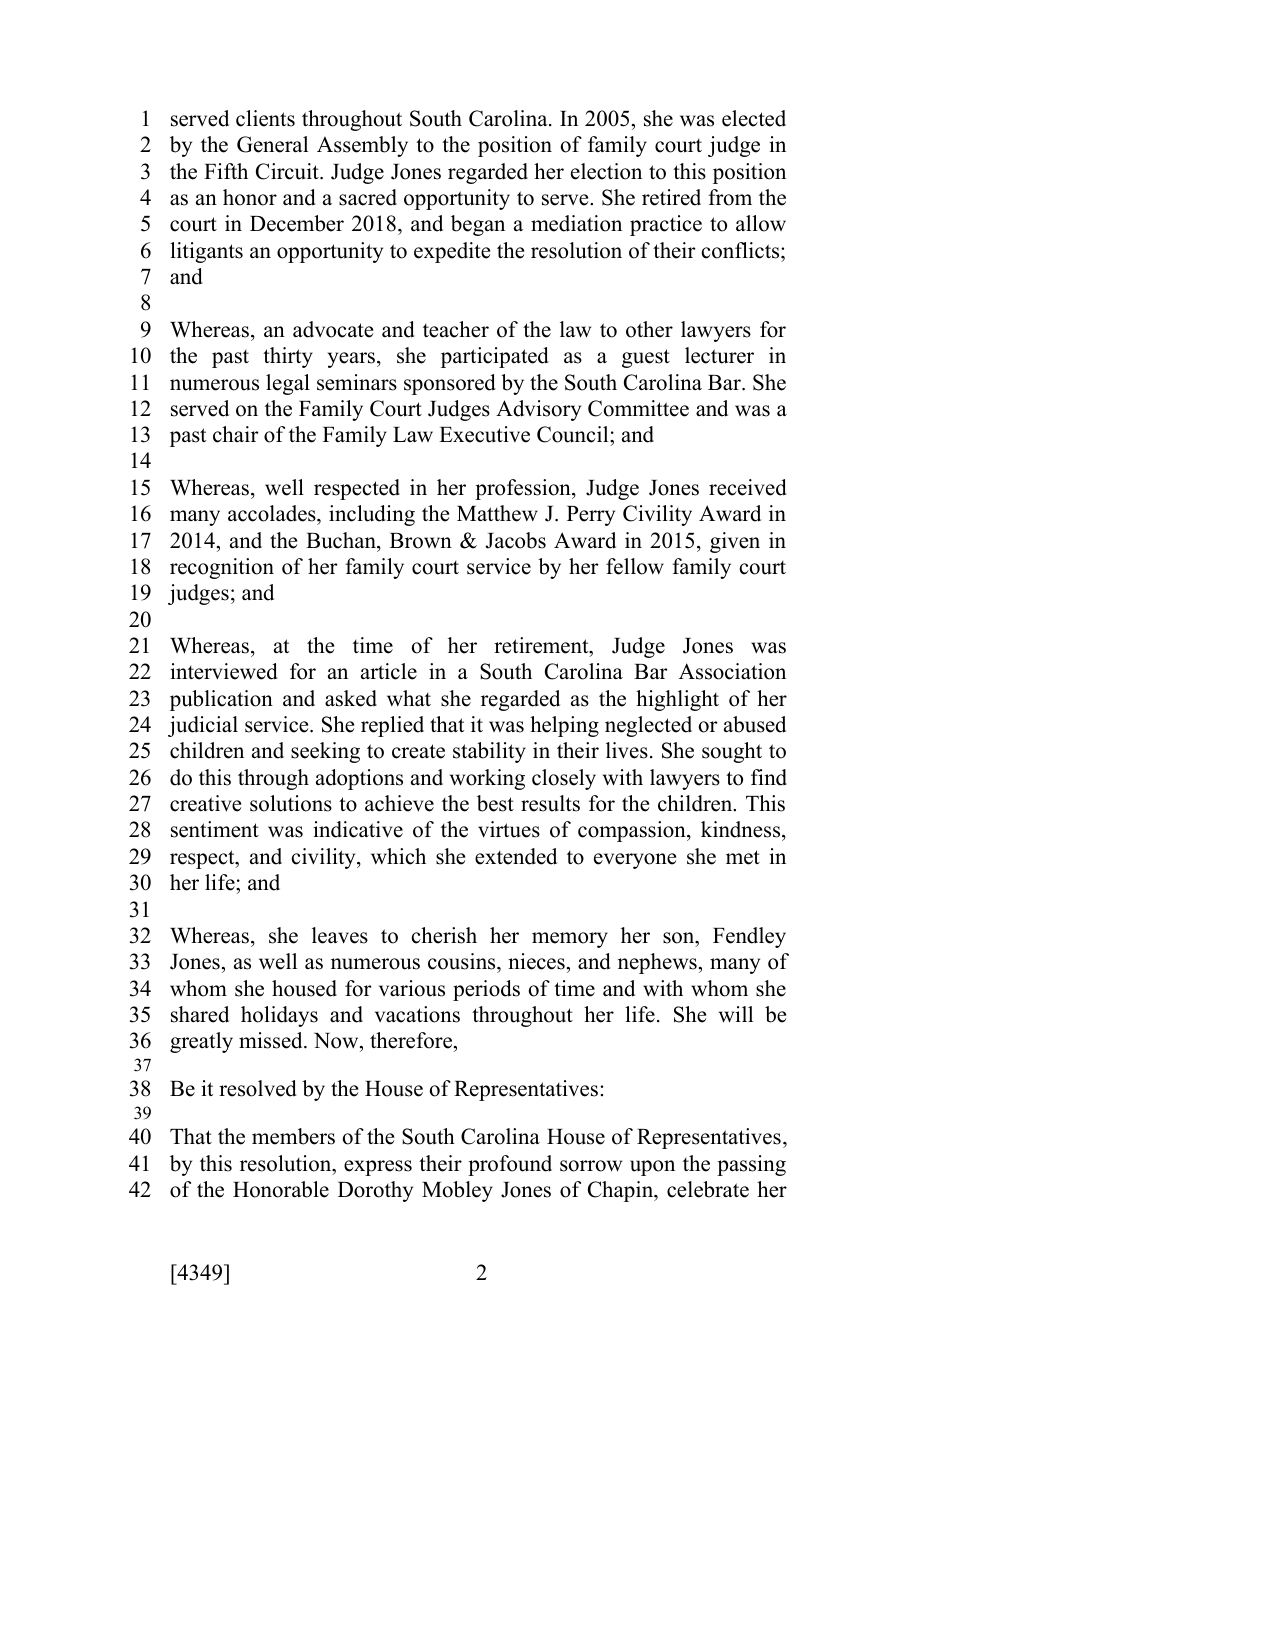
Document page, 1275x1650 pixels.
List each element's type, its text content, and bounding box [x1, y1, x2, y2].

text Whereas, an advocate and teacher of the law to other lawyers for the past thirty years, she participated as a guest lecturer in numerous legal seminars sponsored by the South Carolina Bar. She served on the Family Court Judges Advisory Committee and was a past chair of the Family Law Executive Council; and [169, 316, 787, 448]
text Whereas, well respected in her profession, Judge Jones received many accolades, including the Matthew J. Perry Civility Award in 2014, and the Buchan, Brown & Jacobs Award in 2015, given in recognition of her family court service by her fellow family court judges; and [169, 474, 787, 606]
text Whereas, at the time of her retirement, Judge Jones was interviewed for an article in a South Carolina Bar Association publication and asked what she regarded as the highlight of her judicial service. She replied that it was helping neglected or abused children and seeking to create stability in their lives. She sought to do this through adoptions and working closely with lawyers to find creative solutions to achieve the best results for the children. This sentiment was indicative of the virtues of compassion, kindness, respect, and civility, which she extended to everyone she met in her life; and [169, 632, 787, 896]
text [169, 105, 787, 289]
text Be it resolved by the House of Representatives: [169, 1075, 787, 1102]
text Whereas, she leaves to cherish her memory her son, Fendley Jones, as well as numerous cousins, nieces, and nephews, many of whom she housed for various periods of time and with whom she shared holidays and vacations throughout her life. She will be greatly missed. Now, therefore, [169, 922, 787, 1054]
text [169, 1123, 787, 1202]
